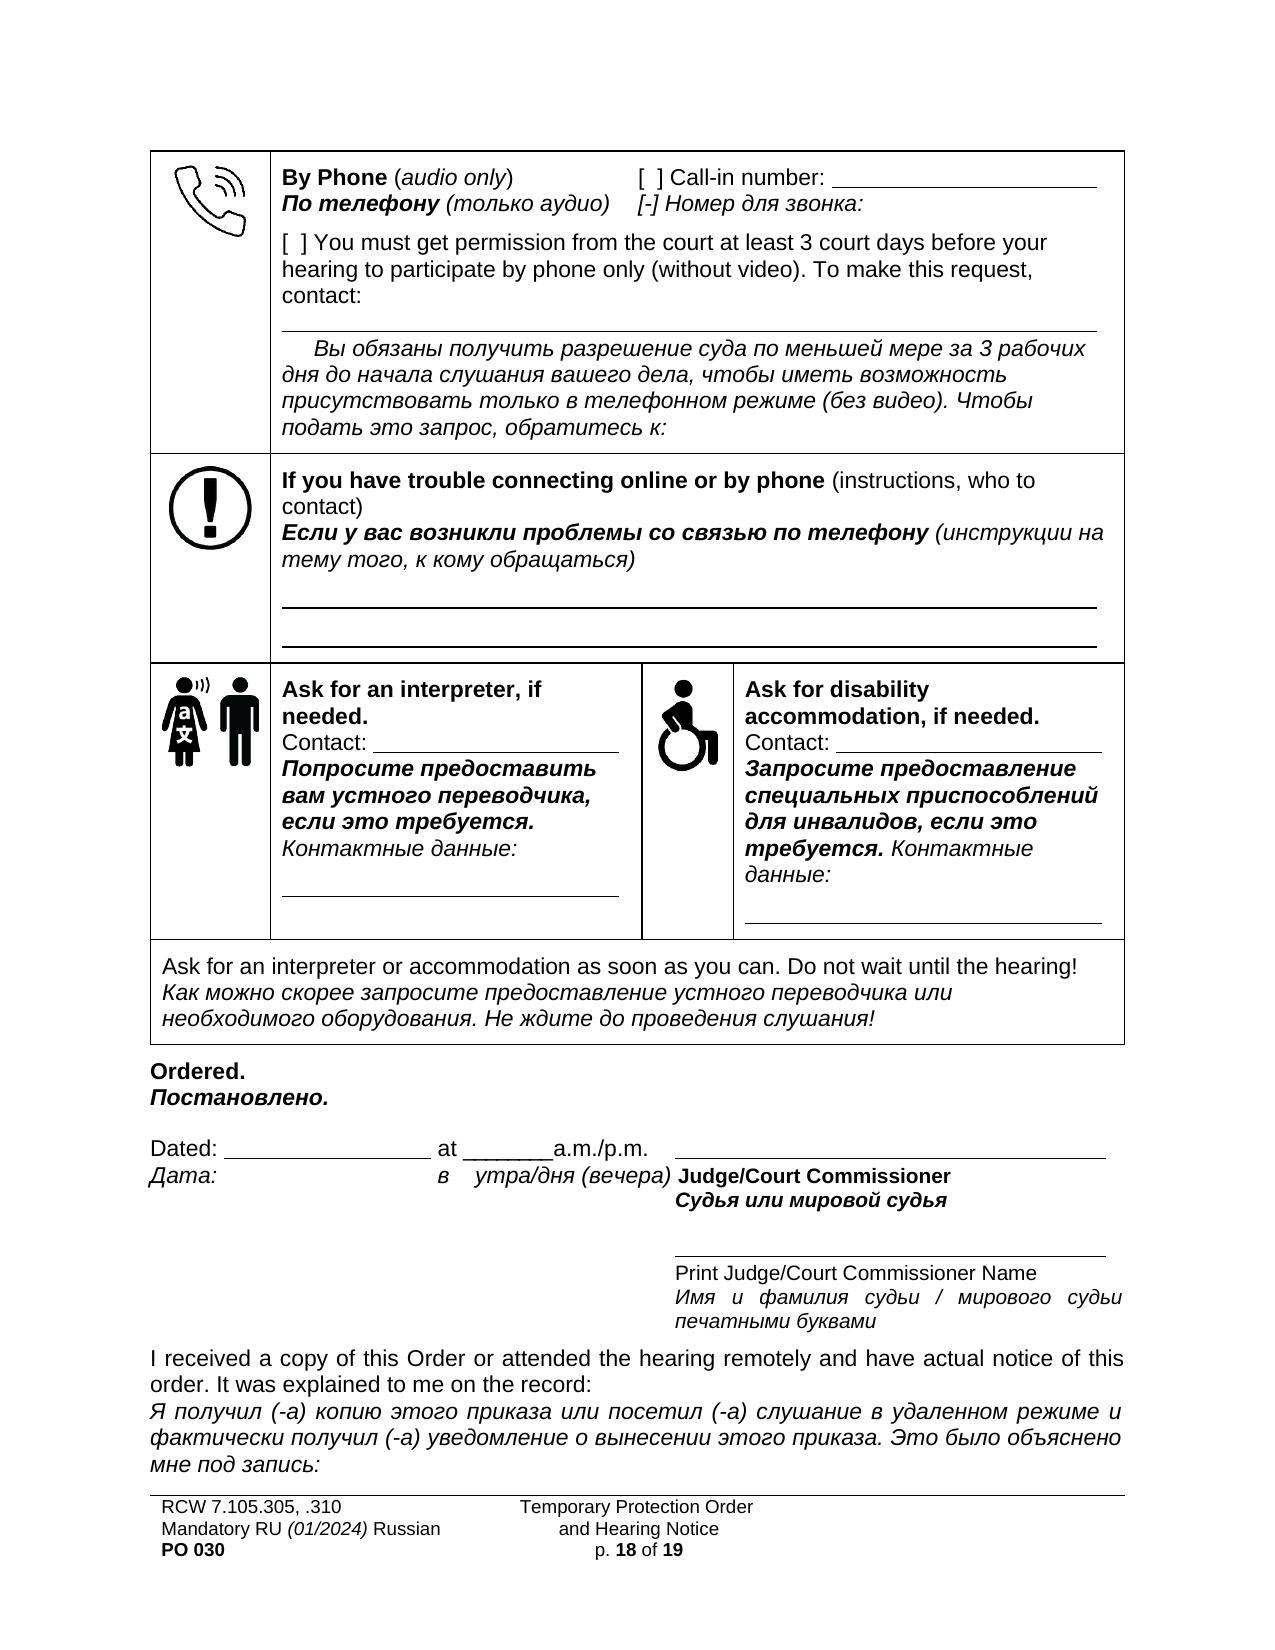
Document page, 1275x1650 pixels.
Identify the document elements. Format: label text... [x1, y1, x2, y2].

table_cell Ask for an interpreter or accommodation as soon as you can. Do not wait until the hearing! Как можно скорее запросите предоставление устного переводчика или необходимого оборудования. Не ждите до проведения слушания! [151, 940, 1124, 1044]
table_cell [151, 454, 270, 662]
text Я получил (-а) копию этого приказа или посетил (-а) слушание в удаленном режиме и фактически получил (-а) уведомление о вынесении этого приказа. Это было объяснено мне под запись: [150, 1398, 1125, 1477]
text Dated: at a.m./p.m. [150, 1135, 1125, 1162]
table_cell [151, 152, 270, 453]
text Судья или мировой судья [675, 1188, 1125, 1212]
table_cell By Phone (audio only) [ ] Call-in number: По телефону (только аудио) [-] Номер для звонка: [ ] You must get permission from the court at least 3 court days before your hearing to participate by phone only (without video). To make this request, contact: Вы обязаны получить разрешение суда по меньшей мере за 3 рабочих дня до начала слушания вашего дела, чтобы иметь возможность присутствовать только в телефонном режиме (без видео). Чтобы подать это запрос, обратитесь к: [271, 152, 1124, 453]
text I received a copy of this Order or attended the hearing remotely and have actual notice of this order. It was explained to me on the record: [150, 1345, 1125, 1398]
text Имя и фамилия судьи / мирового судьи печатными буквами [675, 1285, 1125, 1333]
table_cell If you have trouble connecting online or by phone (instructions, who to contact) Если у вас возникли проблемы со связью по телефону (инструкции на тему того, к кому обращаться) [271, 454, 1124, 662]
picture [161, 676, 259, 767]
text Print Judge/Court Commissioner Name [675, 1261, 1125, 1285]
text Дата: в утра/дня (вечера) Judge/Court Commissioner [150, 1162, 1125, 1188]
picture [172, 164, 248, 239]
text Ordered. [150, 1058, 1275, 1084]
table_cell Ask for disability accommodation, if needed. Contact: Запросите предоставление специальных приспособлений для инвалидов, если это требуется. Контактные данные: [734, 664, 1124, 938]
table_cell [643, 664, 733, 938]
picture [655, 676, 720, 774]
table_cell [151, 664, 270, 938]
picture [168, 466, 252, 550]
text Постановлено. [150, 1084, 1275, 1110]
table_cell Ask for an interpreter, if needed. Contact: Попросите предоставить вам устного переводчика, если это требуется. Контактные данные: [271, 664, 641, 938]
